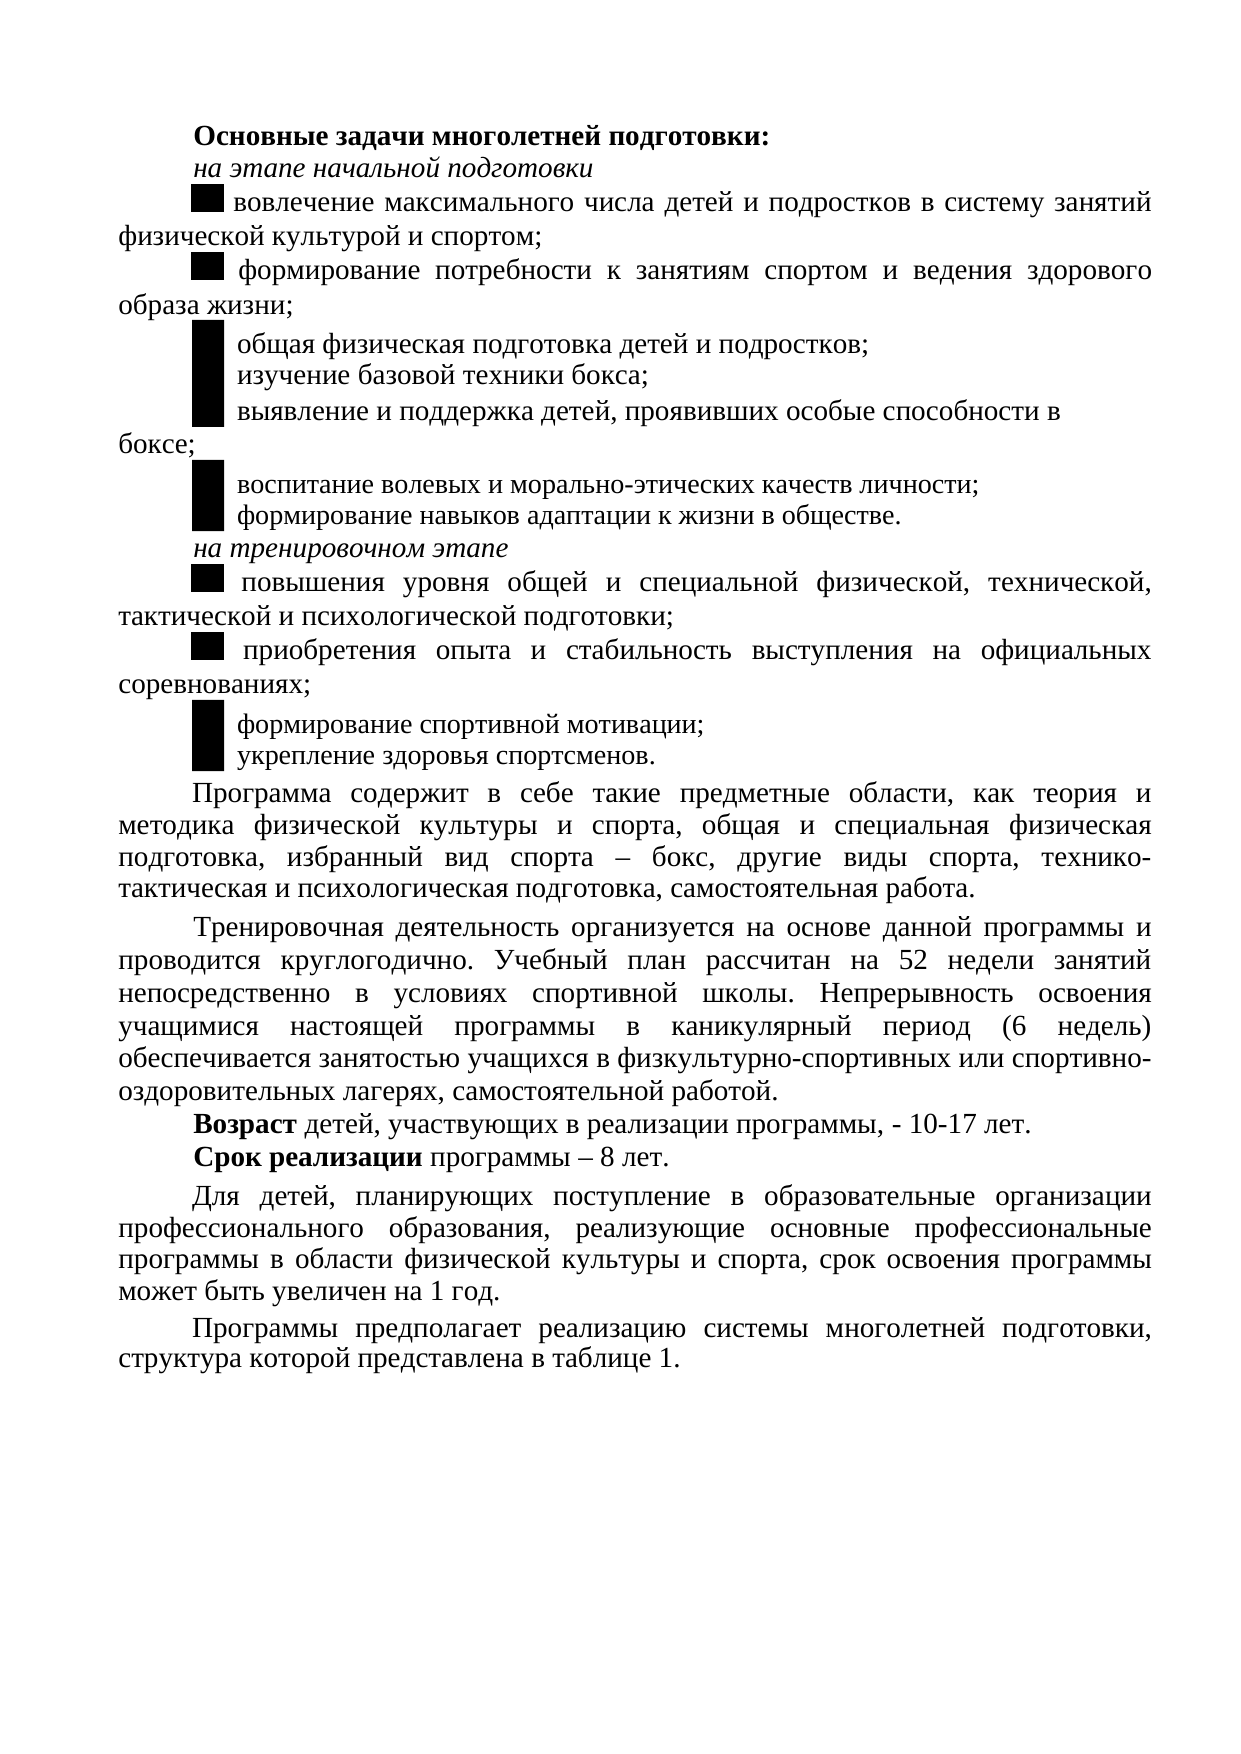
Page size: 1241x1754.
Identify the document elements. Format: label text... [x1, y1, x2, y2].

text Программы предполагает реализацию системы многолетней подготовки, структура которой представлена в таблице 1. [118, 1314, 1153, 1373]
text Срок реализации программы – 8 лет. [193, 1140, 1153, 1173]
text формирование спортивной мотивации; укрепление здоровья спортсменов. [237, 709, 782, 770]
text воспитание волевых и морально-этических качеств личности; формирование навыков адаптации к жизни в обществе. [237, 469, 1067, 530]
text Возраст детей, участвующих в реализации программы, - 10-17 лет. [193, 1106, 1153, 1140]
picture [191, 564, 224, 592]
text вовлечение максимального числа детей и подростков в систему занятий физической культурой и спортом; [118, 184, 1153, 252]
picture [191, 252, 224, 280]
text Для детей, планирующих поступление в образовательные организации профессионального образования, реализующие основные профессиональные программы в области физической культуры и спорта, срок освоения программы может быть увеличен на 1 год. [118, 1180, 1153, 1306]
text Программа содержит в себе такие предметные области, как теория и методика физической культуры и спорта, общая и специальная физическая подготовка, избранный вид спорта – бокс, другие виды спорта, технико-тактическая и психологическая подготовка, самостоятельная работа. [118, 778, 1153, 904]
picture [191, 632, 224, 660]
text общая физическая подготовка детей и подростков; изучение базовой техники бокса; [237, 329, 928, 391]
text повышения уровня общей и специальной физической, технической, тактической и психологической подготовки; [118, 564, 1153, 632]
text Тренировочная деятельность организуется на основе данной программы и проводится круглогодично. Учебный план рассчитан на 52 недели занятий непосредственно в условиях спортивной школы. Непрерывность освоения учащимися настоящей программы в каникулярный период (6 недель) обеспечивается занятостью учащихся в физкультурно-спортивных или спортивно-оздоровительных лагерях, самостоятельной работой. [118, 911, 1153, 1106]
text Основные задачи многолетней подготовки: [193, 118, 1153, 151]
text на этапе начальной подготовки [193, 151, 1153, 184]
text на тренировочном этапе [193, 531, 1153, 564]
text формирование потребности к занятиям спортом и ведения здорового образа жизни; [118, 252, 1153, 320]
text боксе; [118, 427, 1153, 460]
text выявление и поддержка детей, проявивших особые способности в [237, 393, 1153, 426]
text приобретения опыта и стабильность выступления на официальных соревнованиях; [118, 632, 1153, 700]
picture [191, 184, 224, 212]
